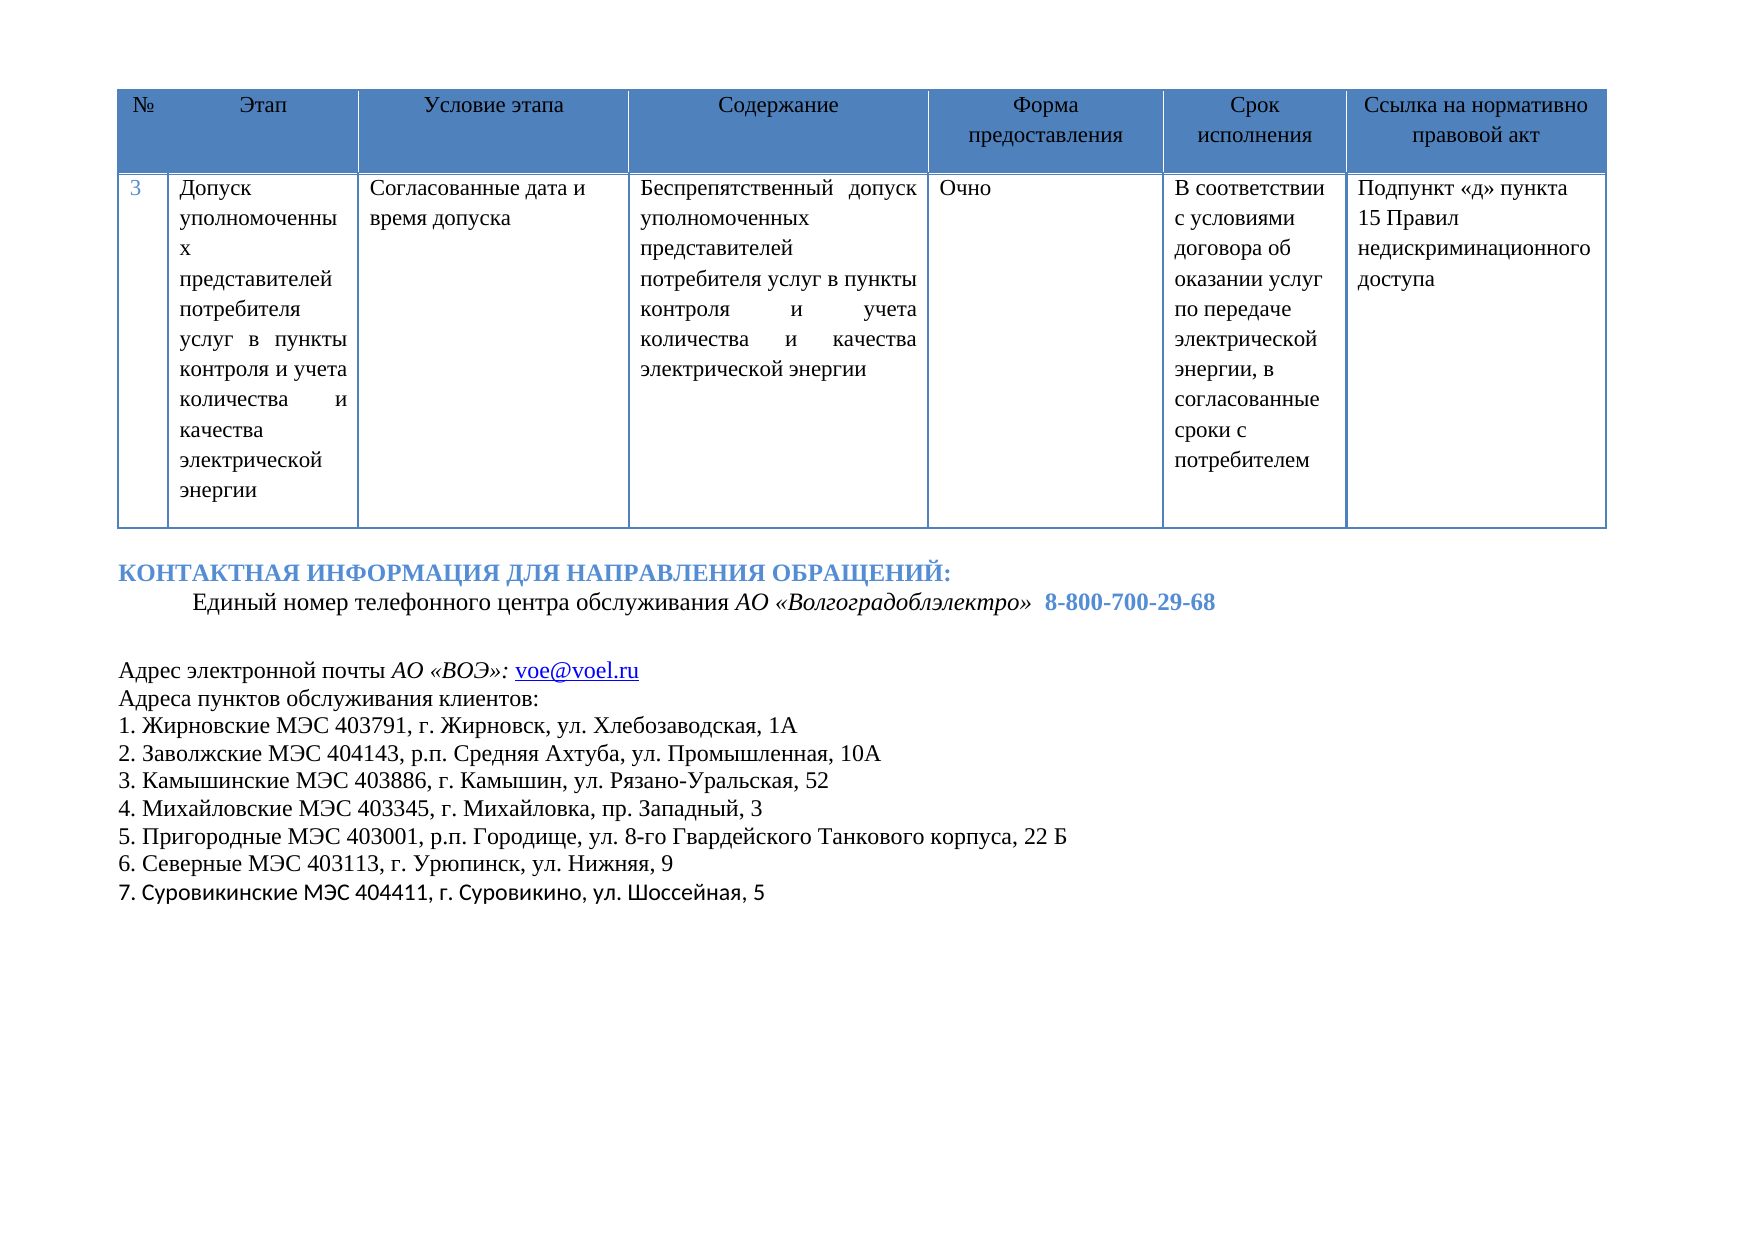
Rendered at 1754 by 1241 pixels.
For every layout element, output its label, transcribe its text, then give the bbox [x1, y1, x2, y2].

text Адрес электронной почты АО «ВОЭ»: voe@voel.ru [118, 656, 1636, 684]
text 7. Суровикинские МЭС 404411, г. Суровикино, ул. Шоссейная, 5 [118, 877, 1636, 906]
text 2. Заволжские МЭС 404143, р.п. Средняя Ахтуба, ул. Промышленная, 10А [118, 739, 1636, 766]
table_header Ссылка на нормативно правовой акт [1347, 91, 1605, 172]
text Адреса пунктов обслуживания клиентов: [118, 684, 1636, 711]
table_cell Беспрепятственный допуск уполномоченных представителей потребителя услуг в пункты контроля и учета количества и качества электрической энергии [630, 175, 927, 527]
table_cell Допуск уполномоченных представителей потребителя услуг в пункты контроля и учета количества и качества электрической энергии [169, 175, 357, 527]
table_header Содержание [629, 91, 928, 172]
table_cell 3 [119, 175, 167, 527]
table_header Этап [169, 91, 358, 172]
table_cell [1348, 175, 1605, 527]
text 1. Жирновские МЭС 403791, г. Жирновск, ул. Хлебозаводская, 1А [118, 711, 1636, 739]
table_header Форма предоставления [929, 91, 1163, 172]
table_cell Очно [929, 175, 1162, 527]
table_header Срок исполнения [1164, 91, 1346, 172]
text 5. Пригородные МЭС 403001, р.п. Городище, ул. 8-го Гвардейского Танкового корпуса, 22 Б [118, 822, 1636, 849]
text 3. Камышинские МЭС 403886, г. Камышин, ул. Рязано-Уральская, 52 [118, 766, 1636, 794]
table_header № [119, 91, 167, 172]
text Единый номер телефонного центра обслуживания АО «Волгоградоблэлектро» 8-800-700-29-68 [192, 587, 1636, 616]
text КОНТАКТНАЯ ИНФОРМАЦИЯ ДЛЯ НАПРАВЛЕНИЯ ОБРАЩЕНИЙ: [118, 558, 1636, 587]
text 6. Северные МЭС 403113, г. Урюпинск, ул. Нижняя, 9 [118, 849, 1636, 877]
table_header Условие этапа [359, 91, 628, 172]
table_cell В соответствии с условиями договора об оказании услуг по передаче электрической энергии, в согласованные сроки с потребителем [1164, 175, 1345, 527]
text 4. Михайловские МЭС 403345, г. Михайловка, пр. Западный, 3 [118, 794, 1636, 822]
table_cell Согласованные дата и время допуска [359, 175, 628, 527]
